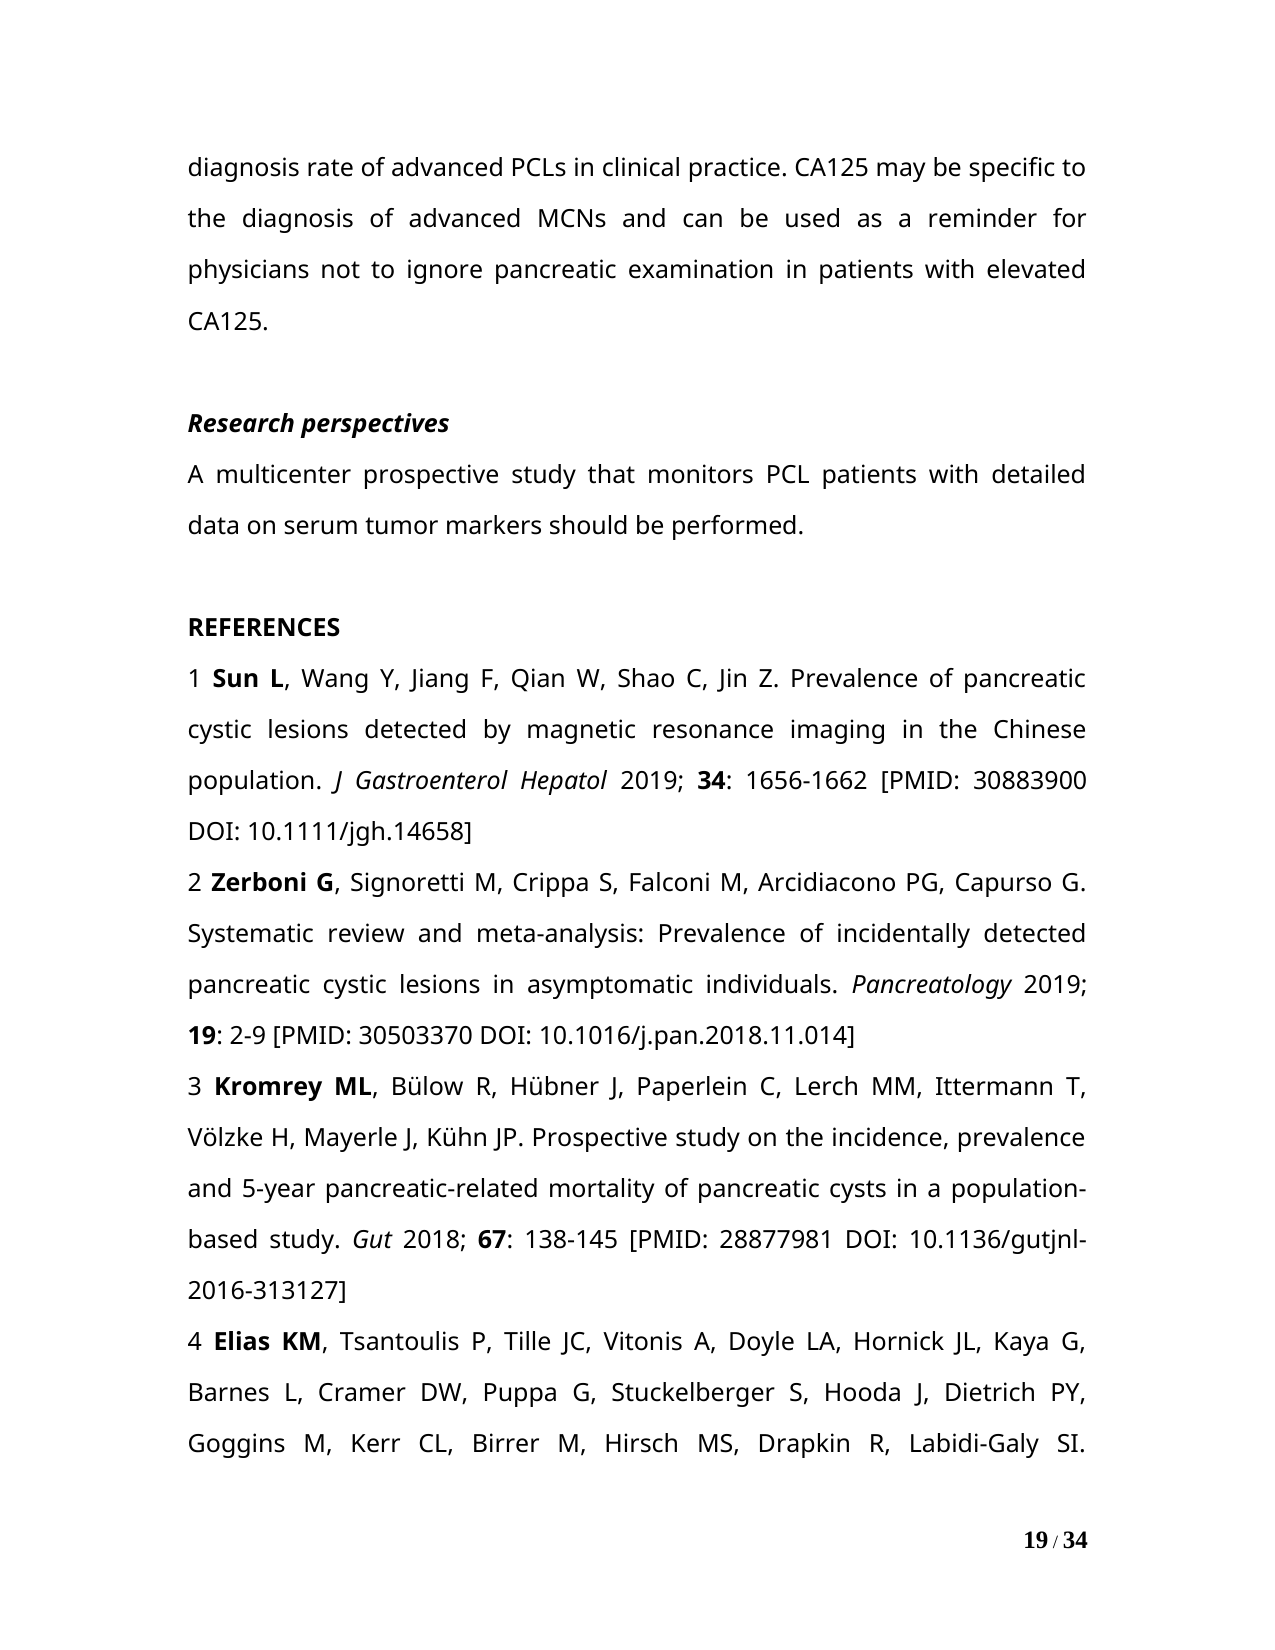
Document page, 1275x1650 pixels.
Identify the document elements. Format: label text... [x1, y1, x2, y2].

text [187, 1324, 1087, 1460]
text 1 Sun L, Wang Y, Jiang F, Qian W, Shao C, Jin Z. Prevalence of pancreatic cystic lesions detected by magnetic resonance imaging in the Chinese population. J Gastroenterol Hepatol 2019; 34: 1656-1662 [PMID: 30883900 DOI: 10.1111/jgh.14658] [187, 660, 1087, 848]
text Research perspectives [187, 405, 1087, 439]
text A multicenter prospective study that monitors PCL patients with detailed data on serum tumor markers should be performed. [187, 456, 1087, 541]
text 2 Zerboni G, Signoretti M, Crippa S, Falconi M, Arcidiacono PG, Capurso G. Systematic review and meta-analysis: Prevalence of incidentally detected pancreatic cystic lesions in asymptomatic individuals. Pancreatology 2019; 19: 2-9 [PMID: 30503370 DOI: 10.1016/j.pan.2018.11.014] [187, 864, 1087, 1052]
text 3 Kromrey ML, Bülow R, Hübner J, Paperlein C, Lerch MM, Ittermann T, Völzke H, Mayerle J, Kühn JP. Prospective study on the incidence, prevalence and 5-year pancreatic-related mortality of pancreatic cysts in a population-based study. Gut 2018; 67: 138-145 [PMID: 28877981 DOI: 10.1136/gutjnl-2016-313127] [187, 1069, 1087, 1307]
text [187, 150, 1087, 337]
text REFERENCES [187, 609, 1087, 643]
